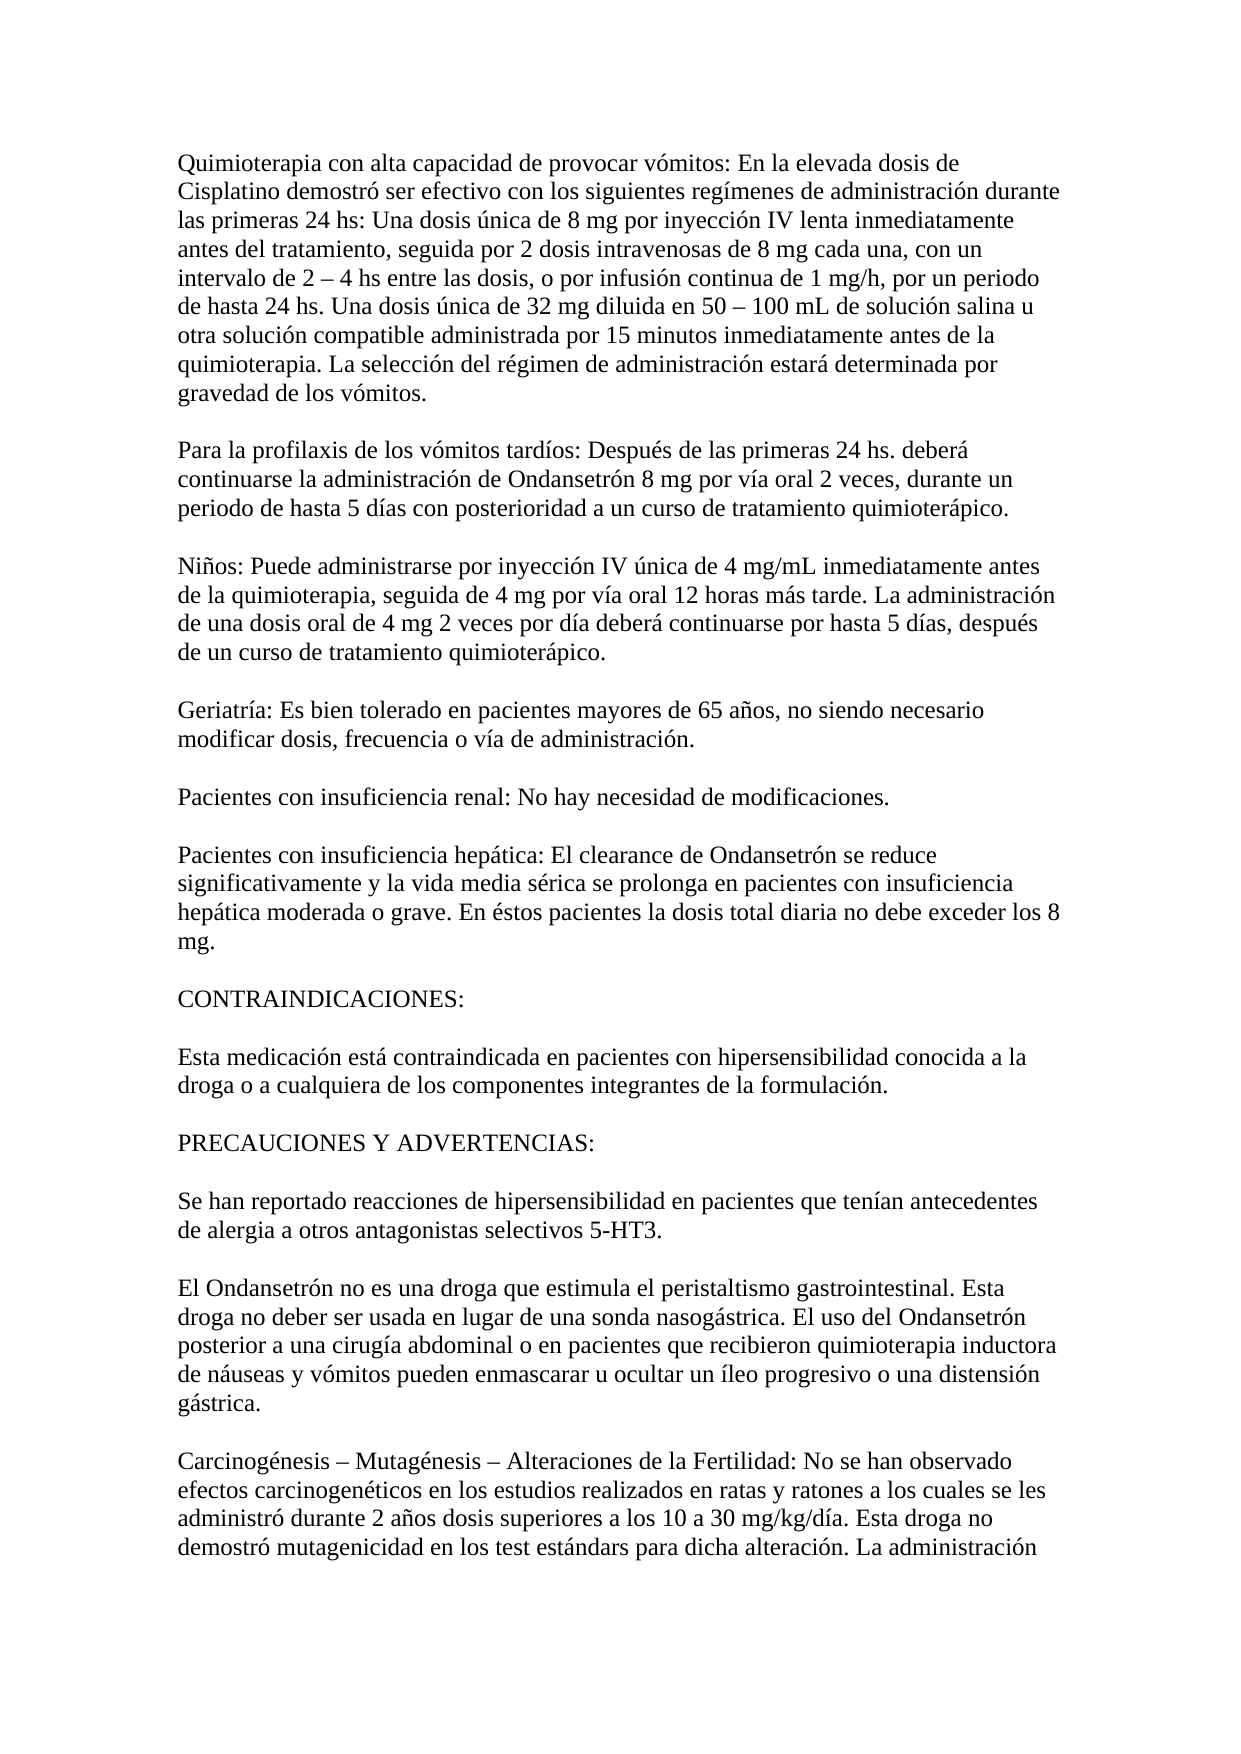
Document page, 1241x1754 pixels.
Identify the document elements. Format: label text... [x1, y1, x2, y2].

text CONTRAINDICACIONES: [177, 984, 1063, 1013]
text Para la profilaxis de los vómitos tardíos: Después de las primeras 24 hs. deberá continuarse la administración de Ondansetrón 8 mg por vía oral 2 veces, durante un periodo de hasta 5 días con posterioridad a un curso de tratamiento quimioterápico. [177, 436, 1063, 522]
text El Ondansetrón no es una droga que estimula el peristaltismo gastrointestinal. Esta droga no deber ser usada en lugar de una sonda nasogástrica. El uso del Ondansetrón posterior a una cirugía abdominal o en pacientes que recibieron quimioterapia inductora de náuseas y vómitos pueden enmascarar u ocultar un íleo progresivo o una distensión gástrica. [177, 1273, 1063, 1417]
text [177, 1446, 1063, 1561]
text Se han reportado reacciones de hipersensibilidad en pacientes que tenían antecedentes de alergia a otros antagonistas selectivos 5-HT3. [177, 1186, 1063, 1244]
text PRECAUCIONES Y ADVERTENCIAS: [177, 1128, 1063, 1157]
text Esta medicación está contraindicada en pacientes con hipersensibilidad conocida a la droga o a cualquiera de los componentes integrantes de la formulación. [177, 1042, 1063, 1099]
text Niños: Puede administrarse por inyección IV única de 4 mg/mL inmediatamente antes de la quimioterapia, seguida de 4 mg por vía oral 12 horas más tarde. La administración de una dosis oral de 4 mg 2 veces por día deberá continuarse por hasta 5 días, después de un curso de tratamiento quimioterápico. [177, 551, 1063, 666]
text Pacientes con insuficiencia hepática: El clearance de Ondansetrón se reduce significativamente y la vida media sérica se prolonga en pacientes con insuficiencia hepática moderada o grave. En éstos pacientes la dosis total diaria no debe exceder los 8 mg. [177, 840, 1063, 955]
text Quimioterapia con alta capacidad de provocar vómitos: En la elevada dosis de Cisplatino demostró ser efectivo con los siguientes regímenes de administración durante las primeras 24 hs: Una dosis única de 8 mg por inyección IV lenta inmediatamente antes del tratamiento, seguida por 2 dosis intravenosas de 8 mg cada una, con un intervalo de 2 – 4 hs entre las dosis, o por infusión continua de 1 mg/h, por un periodo de hasta 24 hs. Una dosis única de 32 mg diluida en 50 – 100 mL de solución salina u otra solución compatible administrada por 15 minutos inmediatamente antes de la quimioterapia. La selección del régimen de administración estará determinada por gravedad de los vómitos. [177, 148, 1063, 406]
text Pacientes con insuficiencia renal: No hay necesidad de modificaciones. [177, 782, 1063, 811]
text Geriatría: Es bien tolerado en pacientes mayores de 65 años, no siendo necesario modificar dosis, frecuencia o vía de administración. [177, 695, 1063, 753]
